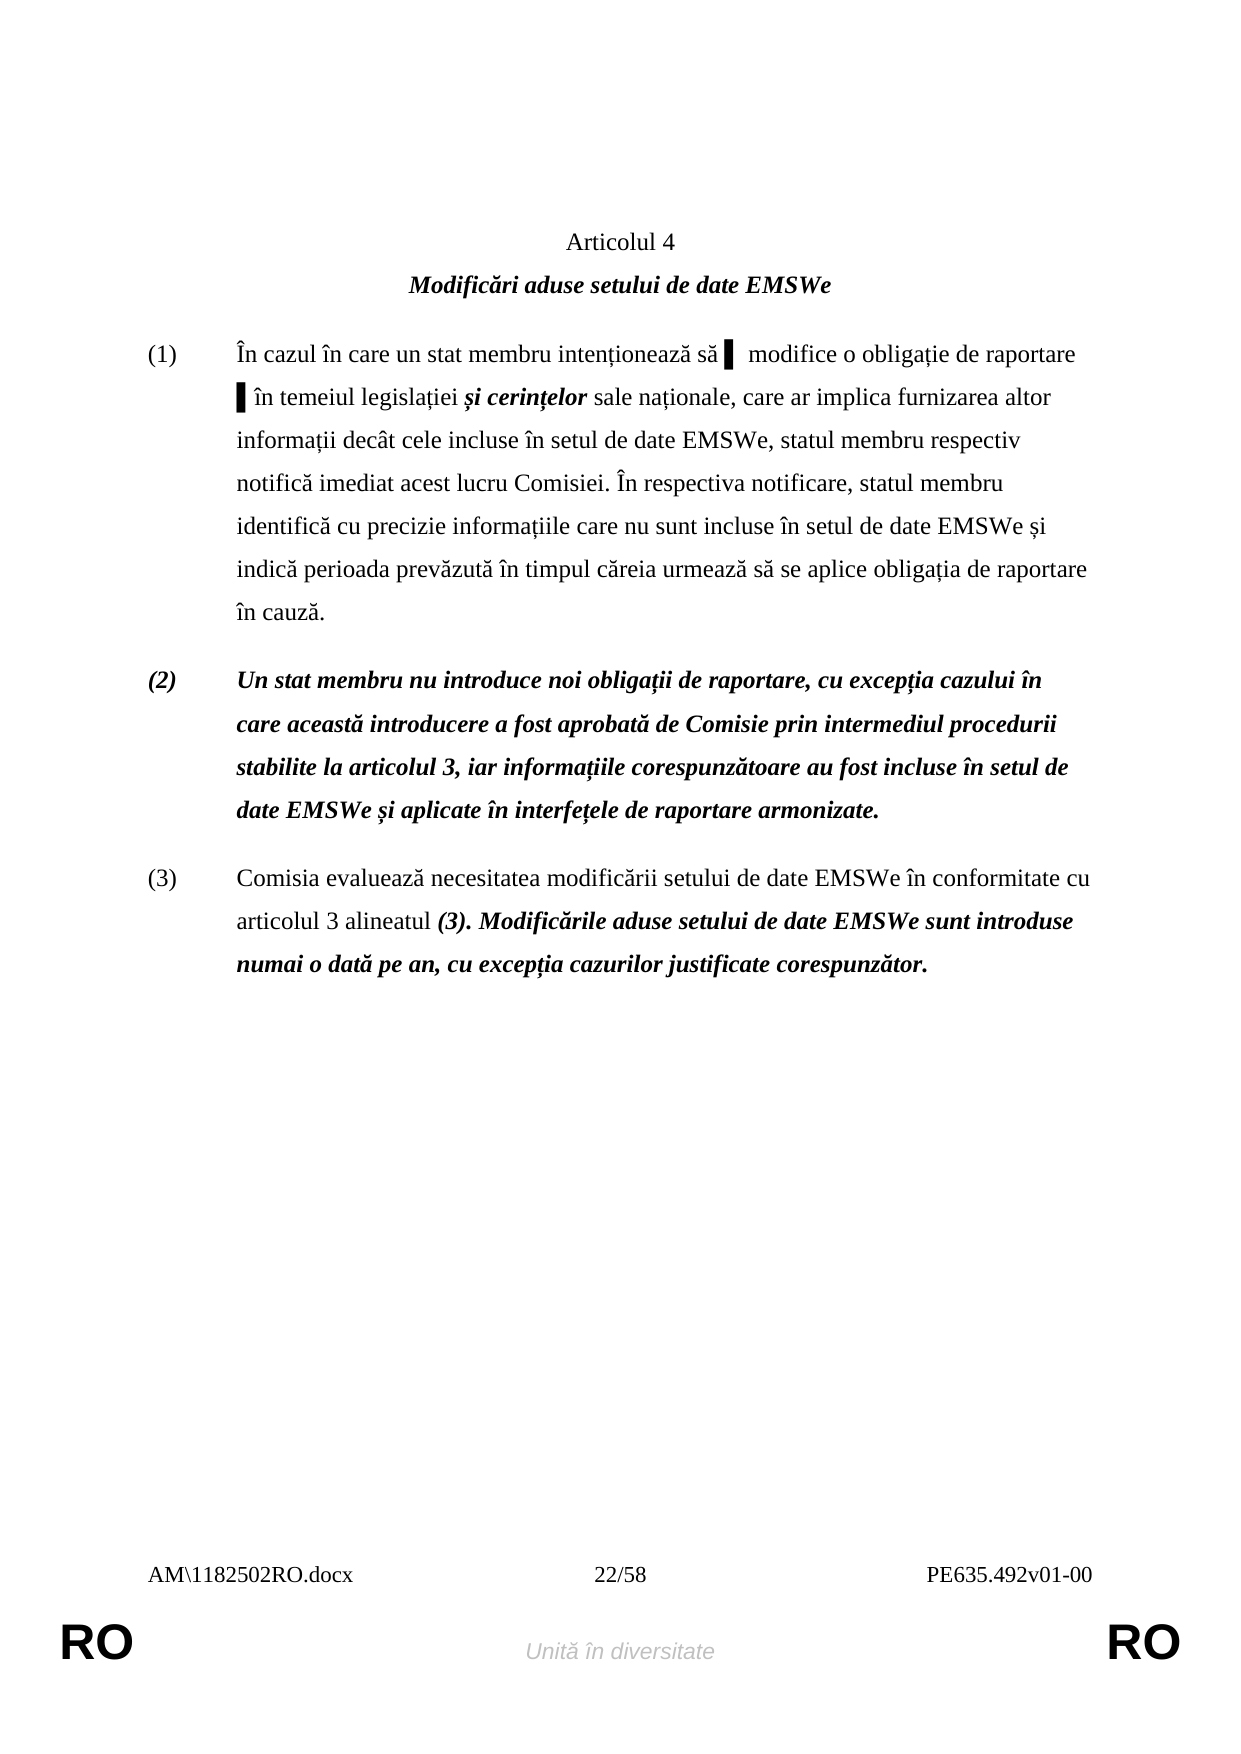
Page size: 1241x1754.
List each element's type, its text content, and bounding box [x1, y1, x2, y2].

text (3) Comisia evaluează necesitatea modificării setului de date EMSWe în conformitate cu articolul 3 alineatul (3). Modificările aduse setului de date EMSWe sunt introduse numai o dată pe an, cu excepția cazurilor justificate corespunzător. [148, 863, 1092, 978]
text (1) În cazul în care un stat membru intenționează să ▌ modifice o obligație de raportare ▌în temeiul legislației și cerințelor sale naționale, care ar implica furnizarea altor informații decât cele incluse în setul de date EMSWe, statul membru respectiv notifică imediat acest lucru Comisiei. În respectiva notificare, statul membru identifică cu precizie informațiile care nu sunt incluse în setul de date EMSWe și indică perioada prevăzută în timpul căreia urmează să se aplice obligația de raportare în cauză. [148, 339, 1092, 626]
text Articolul 4 Modificări aduse setului de date EMSWe [148, 227, 1092, 299]
text (2) Un stat membru nu introduce noi obligații de raportare, cu excepția cazului în care această introducere a fost aprobată de Comisie prin intermediul procedurii stabilite la articolul 3, iar informațiile corespunzătoare au fost incluse în setul de date EMSWe și aplicate în interfețele de raportare armonizate. [148, 666, 1092, 824]
